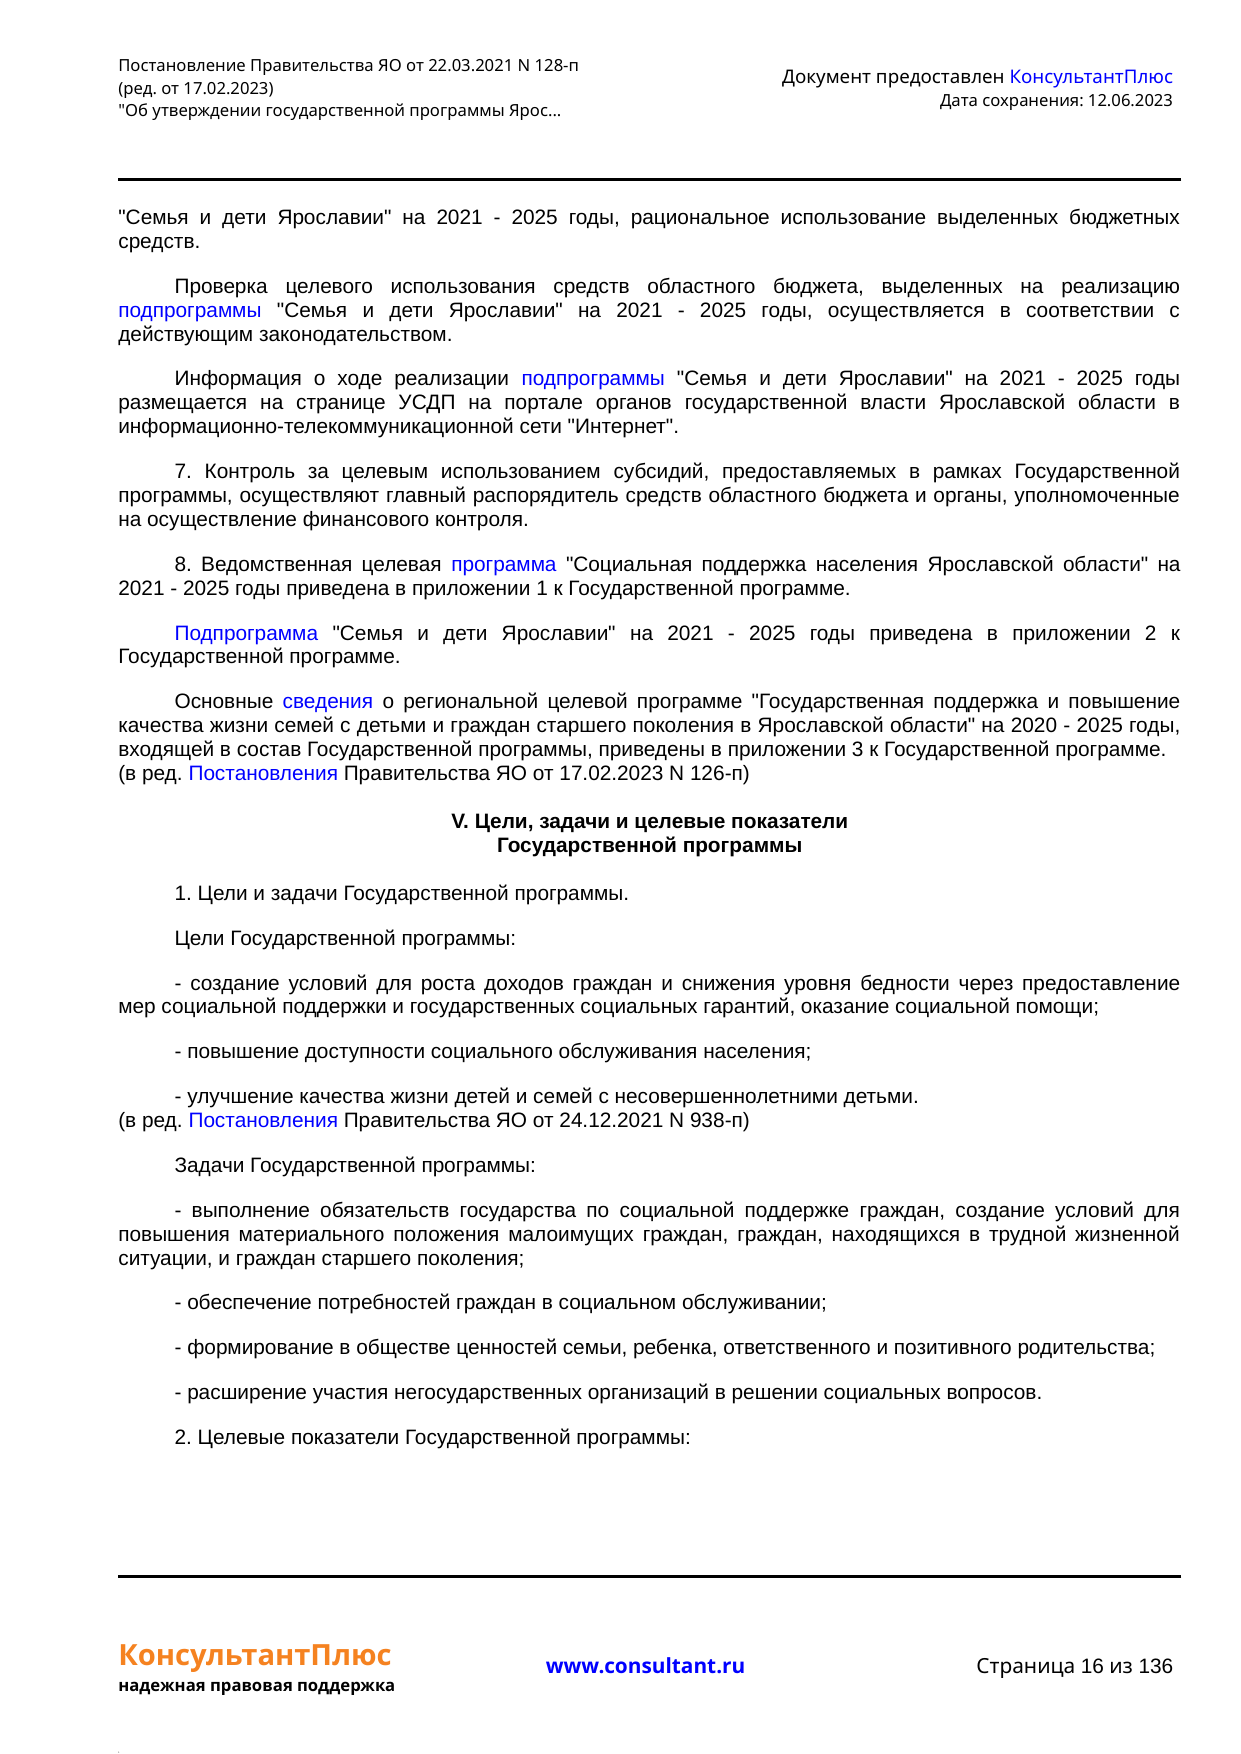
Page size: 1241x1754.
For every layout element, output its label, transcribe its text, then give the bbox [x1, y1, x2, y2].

title Государственной программы [118, 833, 1181, 857]
text - повышение доступности социального обслуживания населения; [118, 1039, 1181, 1063]
text Подпрограмма "Семья и дети Ярославии" на 2021 - 2025 годы приведена в приложении 2 к Государственной программе. [118, 620, 1181, 668]
text (в ред. Постановления Правительства ЯО от 24.12.2021 N 938-п) [118, 1108, 1181, 1132]
text Задачи Государственной программы: [118, 1153, 1181, 1177]
text Проверка целевого использования средств областного бюджета, выделенных на реализацию подпрограммы "Семья и дети Ярославии" на 2021 - 2025 годы, осуществляется в соответствии с действующим законодательством. [118, 273, 1181, 345]
text - расширение участия негосударственных организаций в решении социальных вопросов. [118, 1380, 1181, 1404]
title V. Цели, задачи и целевые показатели [118, 809, 1181, 833]
text 1. Цели и задачи Государственной программы. [118, 881, 1181, 905]
text 2. Целевые показатели Государственной программы: [118, 1424, 1181, 1448]
text 7. Контроль за целевым использованием субсидий, предоставляемых в рамках Государственной программы, осуществляют главный распорядитель средств областного бюджета и органы, уполномоченные на осуществление финансового контроля. [118, 459, 1181, 531]
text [118, 205, 1181, 253]
text Информация о ходе реализации подпрограммы "Семья и дети Ярославии" на 2021 - 2025 годы размещается на странице УСДП на портале органов государственной власти Ярославской области в информационно-телекоммуникационной сети "Интернет". [118, 366, 1181, 438]
text - создание условий для роста доходов граждан и снижения уровня бедности через предоставление мер социальной поддержки и государственных социальных гарантий, оказание социальной помощи; [118, 970, 1181, 1018]
text (в ред. Постановления Правительства ЯО от 17.02.2023 N 126-п) [118, 761, 1181, 785]
text - улучшение качества жизни детей и семей с несовершеннолетними детьми. [118, 1084, 1181, 1108]
text - выполнение обязательств государства по социальной поддержке граждан, создание условий для повышения материального положения малоимущих граждан, граждан, находящихся в трудной жизненной ситуации, и граждан старшего поколения; [118, 1197, 1181, 1269]
text Цели Государственной программы: [118, 926, 1181, 949]
text - обеспечение потребностей граждан в социальном обслуживании; [118, 1290, 1181, 1314]
text Основные сведения о региональной целевой программе "Государственная поддержка и повышение качества жизни семей с детьми и граждан старшего поколения в Ярославской области" на 2020 - 2025 годы, входящей в состав Государственной программы, приведены в приложении 3 к Государственной программе. [118, 689, 1181, 761]
text - формирование в обществе ценностей семьи, ребенка, ответственного и позитивного родительства; [118, 1335, 1181, 1359]
text 8. Ведомственная целевая программа "Социальная поддержка населения Ярославской области" на 2021 - 2025 годы приведена в приложении 1 к Государственной программе. [118, 552, 1181, 599]
